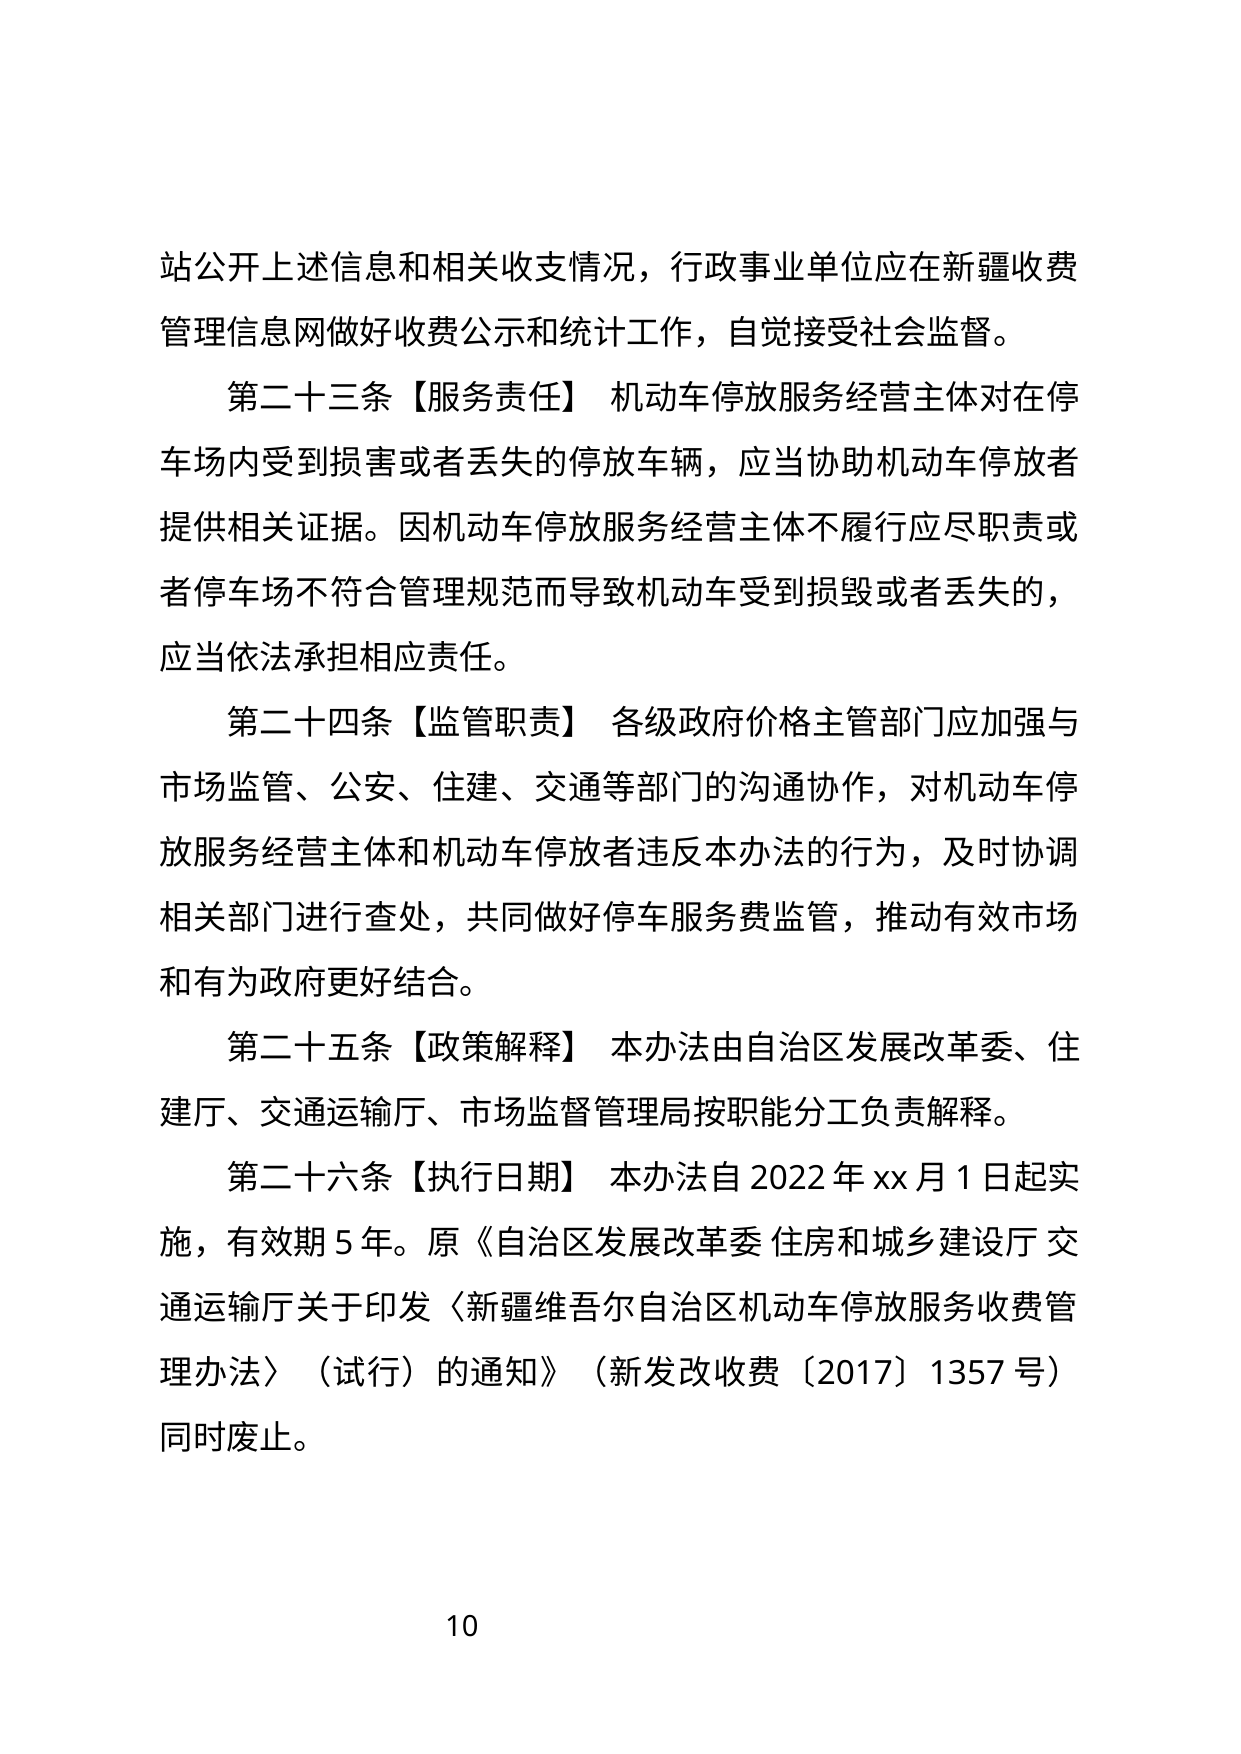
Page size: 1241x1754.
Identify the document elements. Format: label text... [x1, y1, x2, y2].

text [159, 233, 1081, 363]
text 第二十四条【监管职责】 各级政府价格主管部门应加强与市场监管、公安、住建、交通等部门的沟通协作，对机动车停放服务经营主体和机动车停放者违反本办法的行为，及时协调相关部门进行查处，共同做好停车服务费监管，推动有效市场和有为政府更好结合。 [159, 688, 1081, 1013]
text 第二十六条【执行日期】 本办法自2022年xx月1日起实施，有效期5年。原《自治区发展改革委 住房和城乡建设厅 交通运输厅关于印发〈新疆维吾尔自治区机动车停放服务收费管理办法〉（试行）的通知》（新发改收费〔2017〕1357号）同时废止。 [159, 1143, 1081, 1468]
text 第二十三条【服务责任】 机动车停放服务经营主体对在停车场内受到损害或者丢失的停放车辆，应当协助机动车停放者提供相关证据。因机动车停放服务经营主体不履行应尽职责或者停车场不符合管理规范而导致机动车受到损毁或者丢失的，应当依法承担相应责任。 [159, 363, 1081, 688]
text 第二十五条【政策解释】 本办法由自治区发展改革委、住建厅、交通运输厅、市场监督管理局按职能分工负责解释。 [159, 1013, 1081, 1143]
